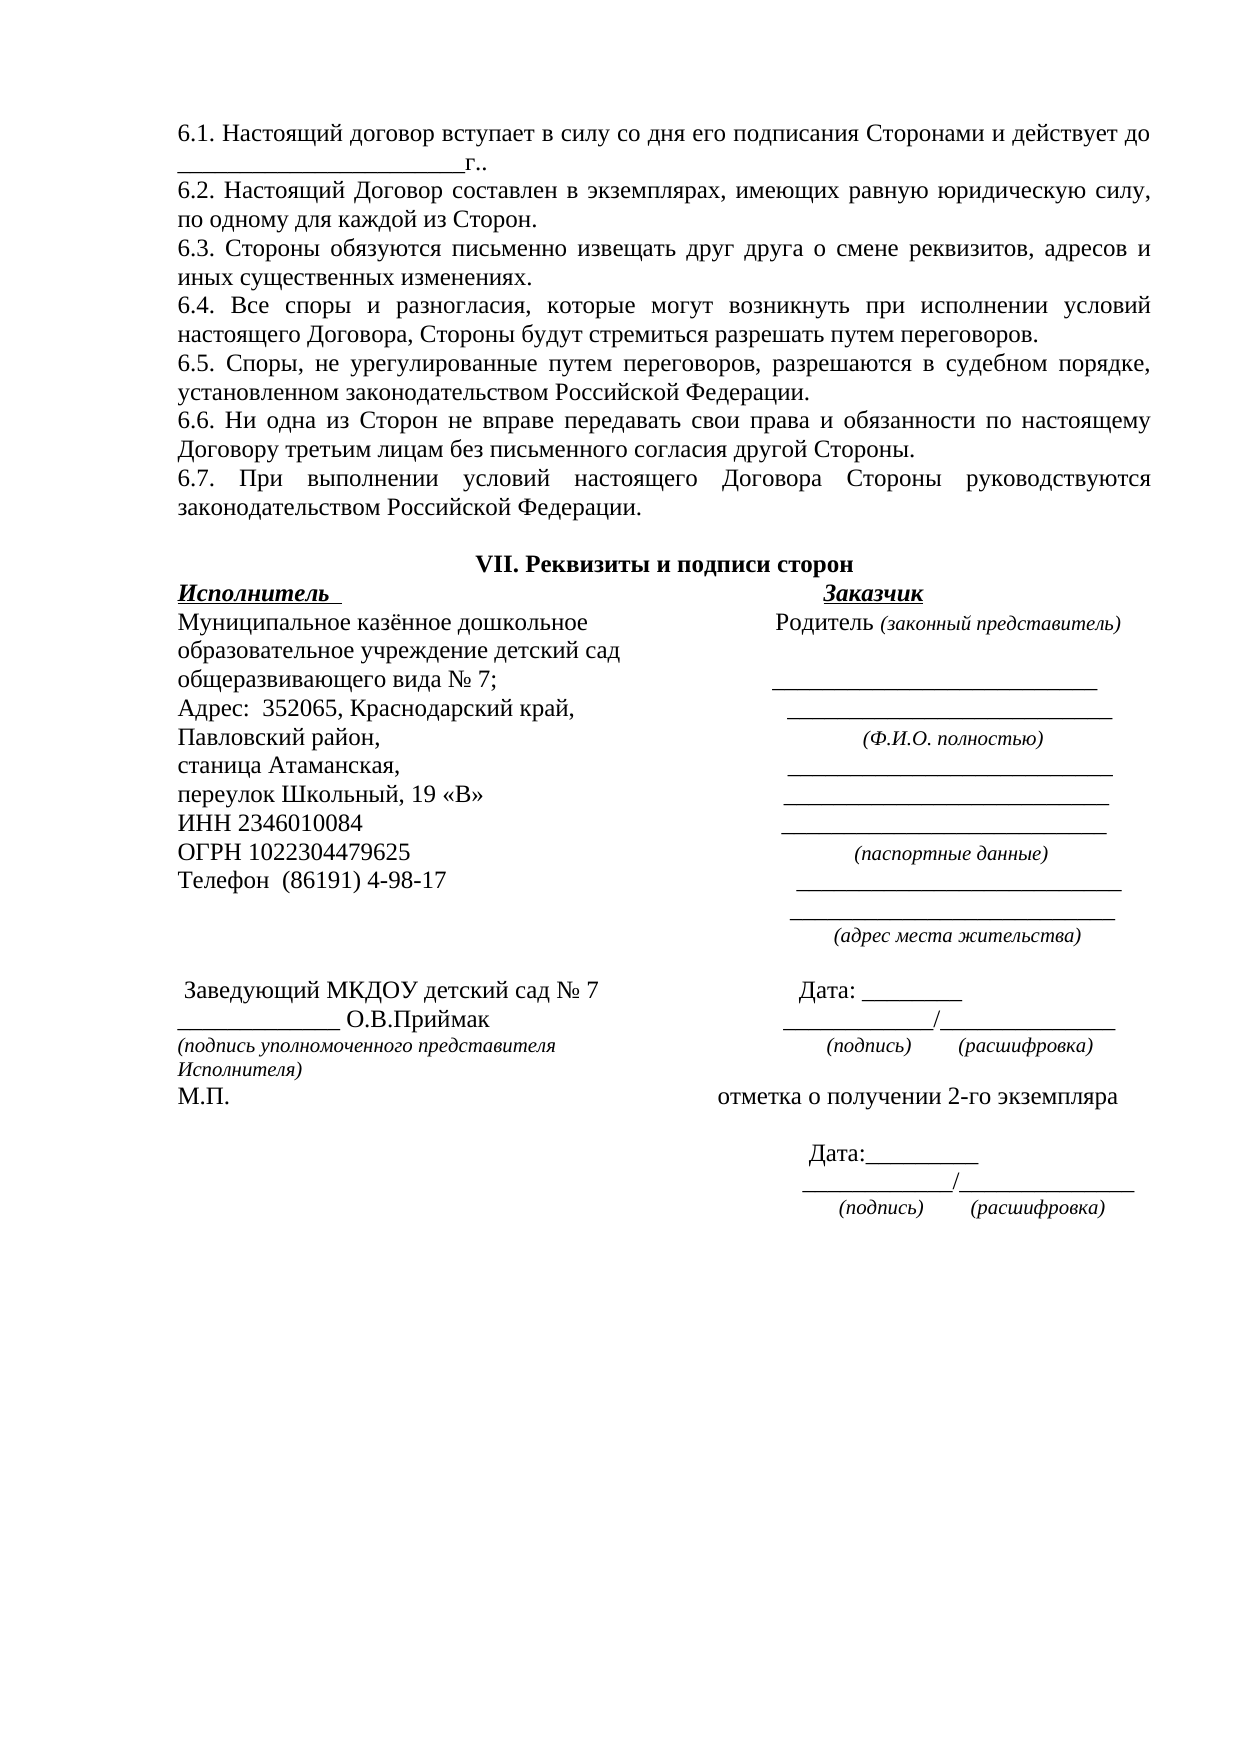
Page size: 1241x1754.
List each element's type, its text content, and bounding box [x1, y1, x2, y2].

text Исполнитель Заказчик [177, 578, 1152, 607]
text ОГРН 1022304479625 (паспортные данные) [177, 837, 1152, 866]
text 6.3. Стороны обязуются письменно извещать друг друга о смене реквизитов, адресов и иных существенных изменениях. [177, 233, 1152, 291]
text 6.7. При выполнении условий настоящего Договора Стороны руководствуются законодательством Российской Федерации. [177, 463, 1152, 521]
text Адрес: 352065, Краснодарский край, __________________________ [177, 693, 1152, 722]
text Заведующий МКДОУ детский сад № 7 Дата: ________ [177, 975, 1152, 1004]
text (адрес места жительства) [177, 923, 1152, 947]
text 6.2. Настоящий Договор составлен в экземплярах, имеющих равную юридическую силу, по одному для каждой из Сторон. [177, 176, 1152, 233]
text Павловский район, (Ф.И.О. полностью) [177, 722, 1152, 751]
text (подпись уполномоченного представителя (подпись) (расшифровка) [177, 1033, 1152, 1057]
text 6.5. Споры, не урегулированные путем переговоров, разрешаются в судебном порядке, установленном законодательством Российской Федерации. [177, 348, 1152, 406]
text ____________/______________ [177, 1166, 1152, 1195]
text Телефон (86191) 4-98-17 __________________________ [177, 866, 1152, 894]
text ИНН 2346010084 __________________________ [177, 808, 1152, 837]
text Муниципальное казённое дошкольное Родитель (законный представитель) [177, 607, 1152, 636]
text 6.4. Все споры и разногласия, которые могут возникнуть при исполнении условий настоящего Договора, Стороны будут стремиться разрешать путем переговоров. [177, 291, 1152, 348]
text 6.6. Ни одна из Сторон не вправе передавать свои права и обязанности по настоящему Договору третьим лицам без письменного согласия другой Стороны. [177, 406, 1152, 463]
text __________________________ [177, 894, 1152, 923]
text Исполнителя) [177, 1057, 1152, 1081]
text образовательное учреждение детский сад [177, 636, 1152, 664]
text станица Атаманская, __________________________ переулок Школьный, 19 «В» __________________________ [177, 751, 1152, 808]
text Дата:_________ [177, 1138, 1152, 1166]
text VII. Реквизиты и подписи сторон [177, 549, 1152, 578]
text М.П. отметка о получении 2-го экземпляра [177, 1081, 1152, 1109]
text _____________ О.В.Приймак ____________/______________ [177, 1004, 1152, 1033]
text 6.1. Настоящий договор вступает в силу со дня его подписания Сторонами и действует до _______________________г.. [177, 118, 1152, 176]
text общеразвивающего вида № 7; __________________________ [177, 664, 1152, 693]
text (подпись) (расшифровка) [177, 1195, 1152, 1219]
